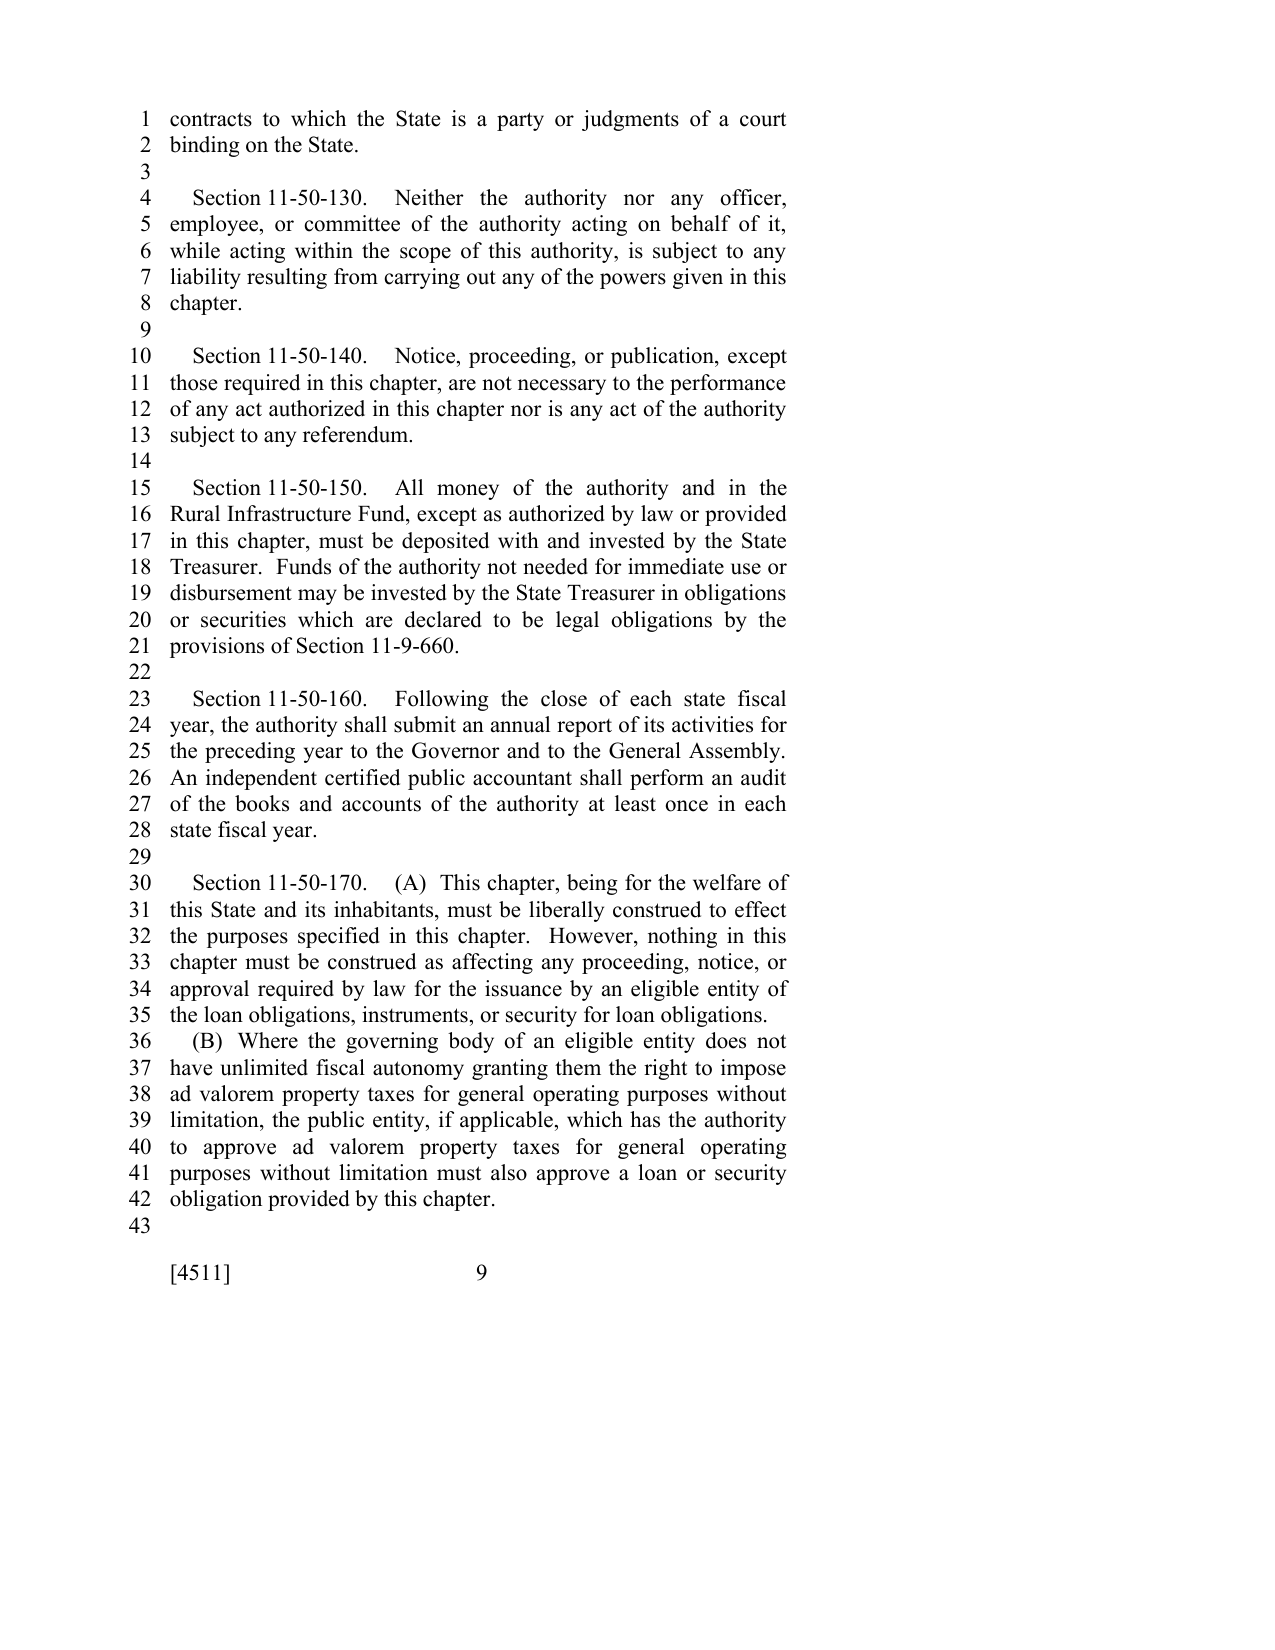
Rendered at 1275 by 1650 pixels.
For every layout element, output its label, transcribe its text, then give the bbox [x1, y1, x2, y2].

text Section 11-50-140. Notice, proceeding, or publication, except those required in this chapter, are not necessary to the performance of any act authorized in this chapter nor is any act of the authority subject to any referendum. [169, 342, 787, 448]
text (B) Where the governing body of an eligible entity does not have unlimited fiscal autonomy granting them the right to impose ad valorem property taxes for general operating purposes without limitation, the public entity, if applicable, which has the authority to approve ad valorem property taxes for general operating purposes without limitation must also approve a loan or security obligation provided by this chapter. [169, 1027, 787, 1212]
text Section 11-50-150. All money of the authority and in the Rural Infrastructure Fund, except as authorized by law or provided in this chapter, must be deposited with and invested by the State Treasurer. Funds of the authority not needed for immediate use or disbursement may be invested by the State Treasurer in obligations or securities which are declared to be legal obligations by the provisions of Section 11-9-660. [169, 474, 787, 658]
text Section 11-50-170. (A) This chapter, being for the welfare of this State and its inhabitants, must be liberally construed to effect the purposes specified in this chapter. However, nothing in this chapter must be construed as affecting any proceeding, notice, or approval required by law for the issuance by an eligible entity of the loan obligations, instruments, or security for loan obligations. [169, 869, 787, 1027]
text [169, 105, 787, 158]
text Section 11-50-130. Neither the authority nor any officer, employee, or committee of the authority acting on behalf of it, while acting within the scope of this authority, is subject to any liability resulting from carrying out any of the powers given in this chapter. [169, 184, 787, 316]
text Section 11-50-160. Following the close of each state fiscal year, the authority shall submit an annual report of its activities for the preceding year to the Governor and to the General Assembly. An independent certified public accountant shall perform an audit of the books and accounts of the authority at least once in each state fiscal year. [169, 685, 787, 843]
